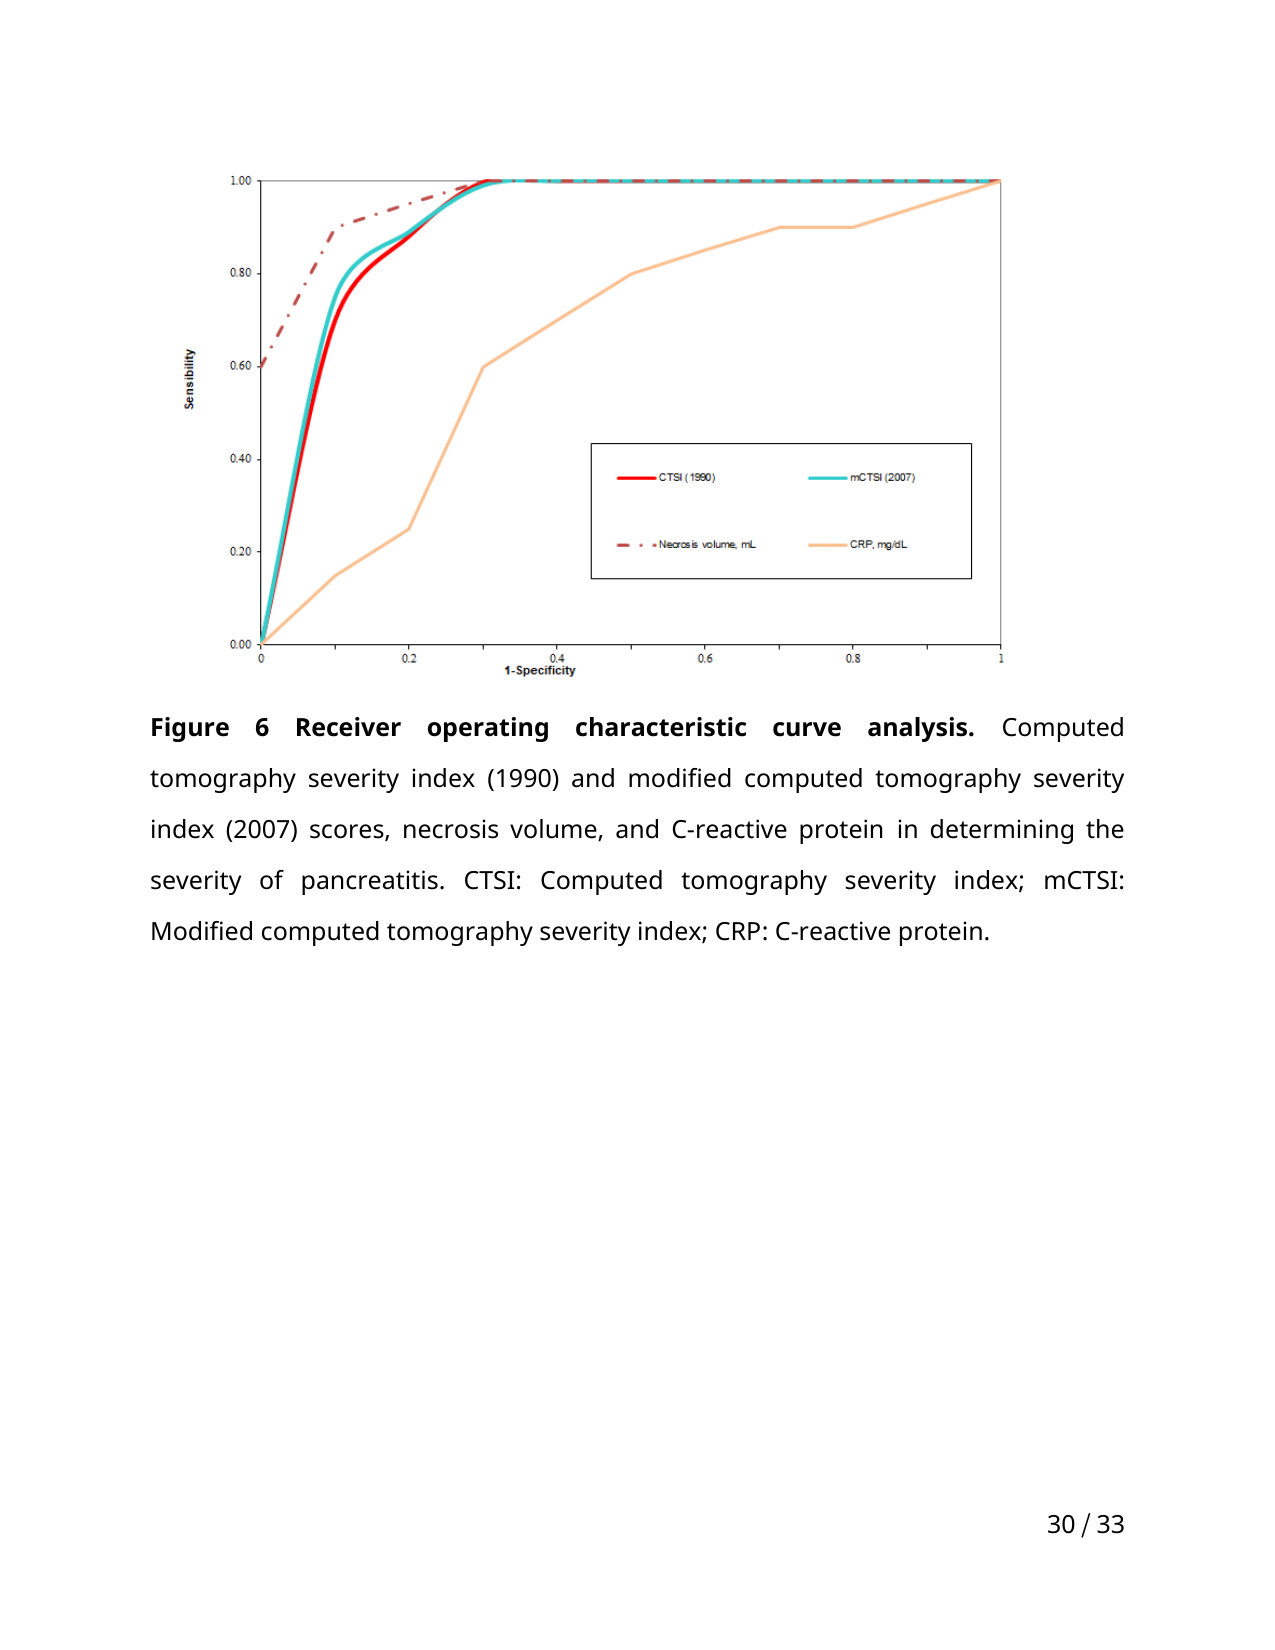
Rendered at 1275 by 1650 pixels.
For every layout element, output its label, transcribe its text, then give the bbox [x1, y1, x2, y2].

picture [150, 150, 1050, 695]
text Figure 6 Receiver operating characteristic curve analysis. Computed tomography severity index (1990) and modified computed tomography severity index (2007) scores, necrosis volume, and C-reactive protein in determining the severity of pancreatitis. CTSI: Computed tomography severity index; mCTSI: Modified computed tomography severity index; CRP: C-reactive protein. [150, 709, 1125, 948]
